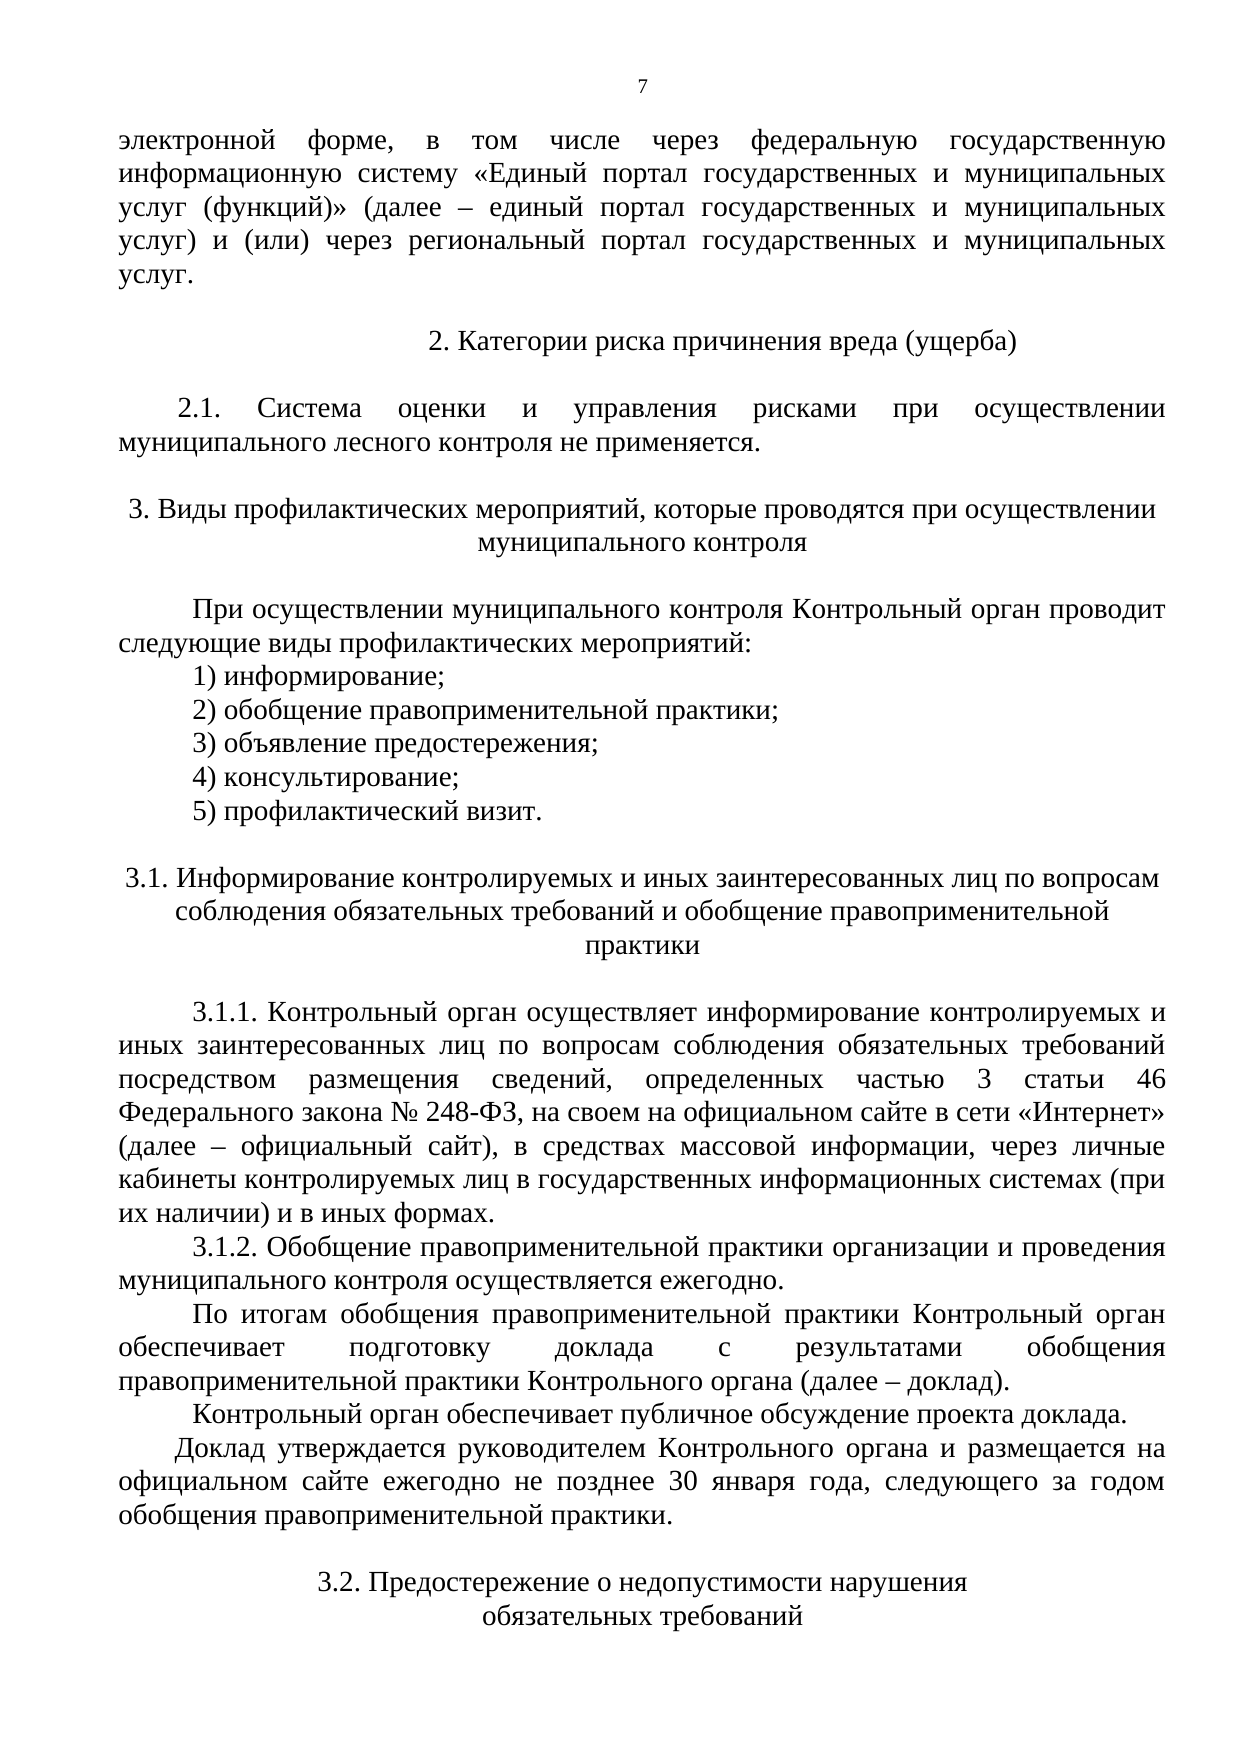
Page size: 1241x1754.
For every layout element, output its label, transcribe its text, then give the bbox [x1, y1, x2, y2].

text обязательных требований [118, 1598, 1167, 1631]
list 3.1.2. Обобщение правоприменительной практики организации и проведения муниципального контроля осуществляется ежегодно. [118, 1229, 1167, 1296]
text 1) информирование; [118, 658, 1167, 692]
text 3) объявление предостережения; [118, 726, 1167, 759]
text 3.1. Информирование контролируемых и иных заинтересованных лиц по вопросам соблюдения обязательных требований и обобщение правоприменительной практики [118, 860, 1167, 960]
text 5) профилактический визит. [118, 793, 1167, 826]
text 2) обобщение правоприменительной практики; [118, 692, 1167, 726]
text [118, 122, 1167, 289]
text 3. Виды профилактических мероприятий, которые проводятся при осуществлении муниципального контроля [118, 491, 1167, 558]
text Доклад утверждается руководителем Контрольного органа и размещается на официальном сайте ежегодно не позднее 30 января года, следующего за годом обобщения правоприменительной практики. [118, 1430, 1167, 1531]
title 2. Категории риска причинения вреда (ущерба) [279, 323, 1167, 357]
text Контрольный орган обеспечивает публичное обсуждение проекта доклада. [118, 1396, 1167, 1430]
text 3.2. Предостережение о недопустимости нарушения [118, 1564, 1167, 1598]
list 3.1.1. Контрольный орган осуществляет информирование контролируемых и иных заинтересованных лиц по вопросам соблюдения обязательных требований посредством размещения сведений, определенных частью 3 статьи 46 Федерального закона № 248-ФЗ, на своем на официальном сайте в сети «Интернет» (далее – официальный сайт), в средствах массовой информации, через личные кабинеты контролируемых лиц в государственных информационных системах (при их наличии) и в иных формах. [118, 994, 1167, 1229]
text По итогам обобщения правоприменительной практики Контрольный орган обеспечивает подготовку доклада с результатами обобщения правоприменительной практики Контрольного органа (далее – доклад). [118, 1296, 1167, 1396]
list При осуществлении муниципального контроля Контрольный орган проводит следующие виды профилактических мероприятий: [118, 591, 1167, 658]
text 4) консультирование; [118, 759, 1167, 793]
list 2.1. Система оценки и управления рисками при осуществлении муниципального лесного контроля не применяется. [118, 390, 1167, 457]
